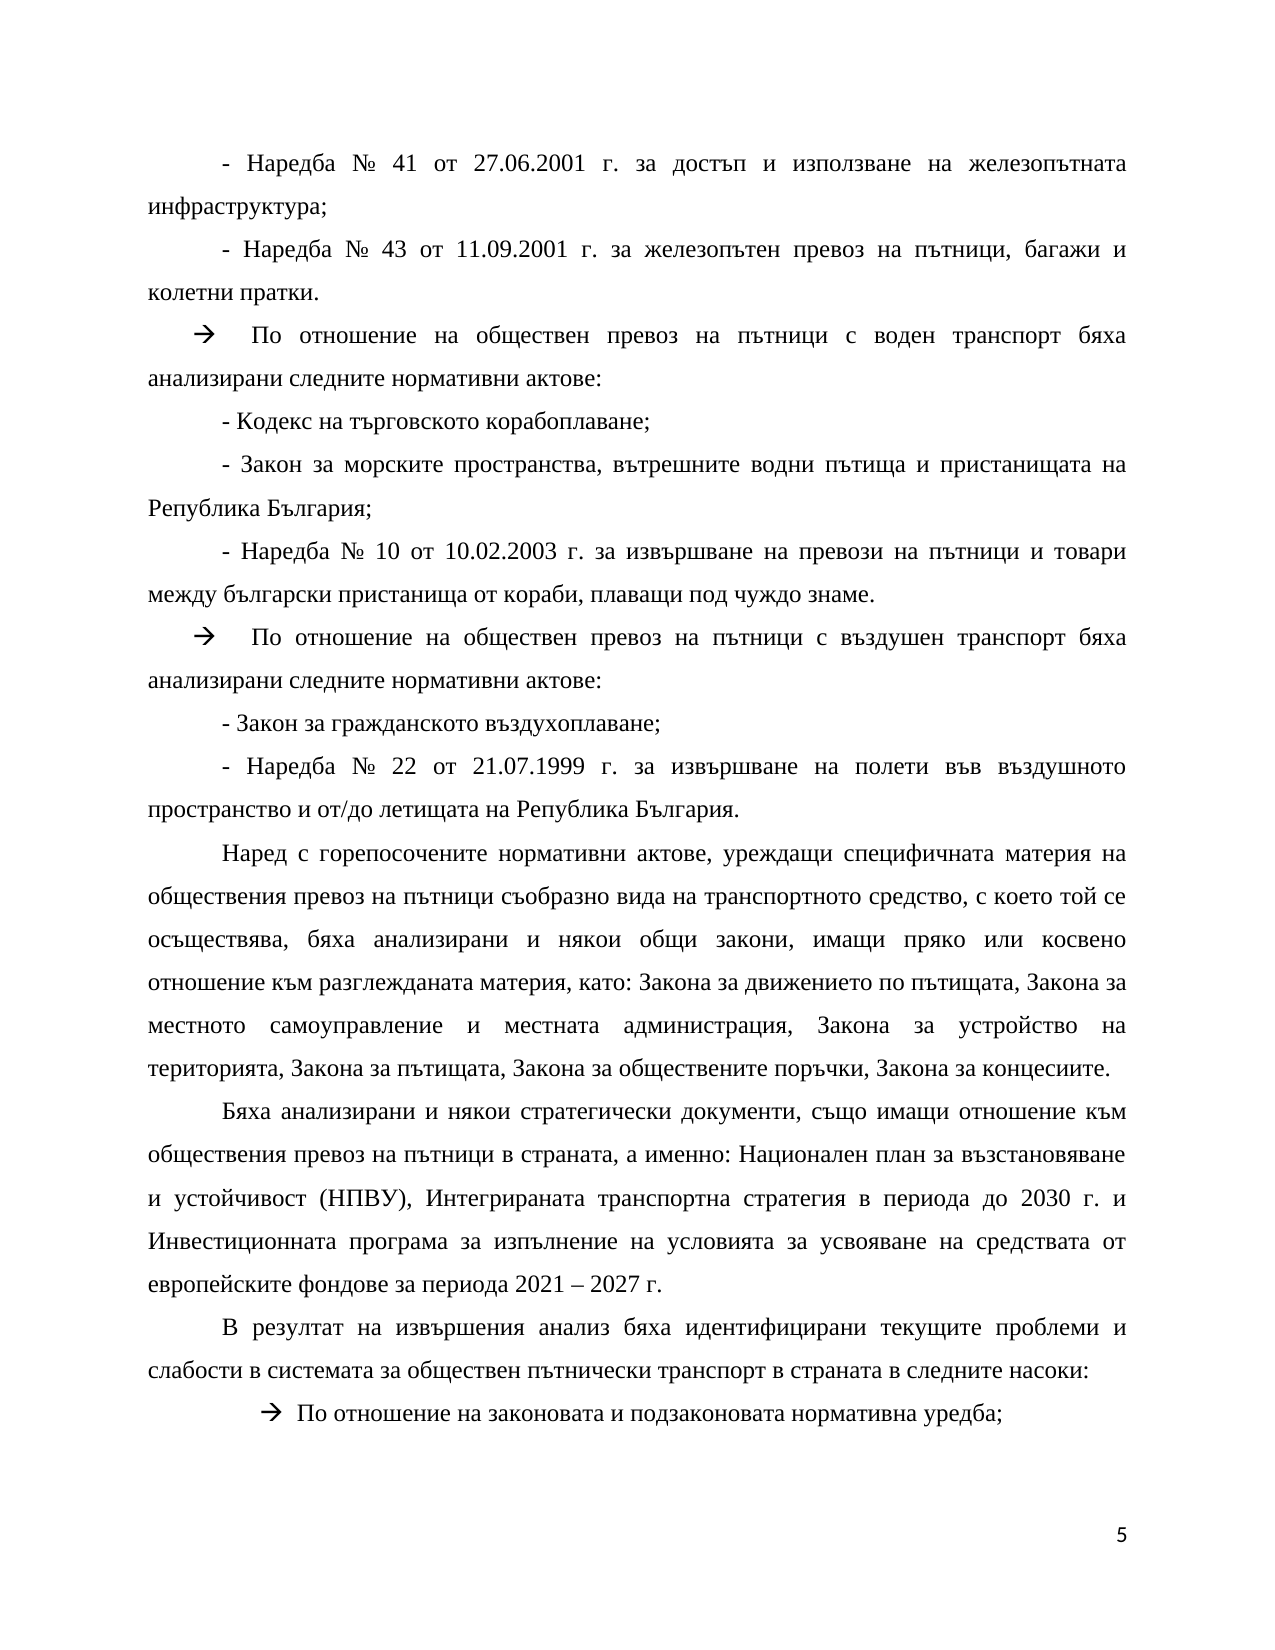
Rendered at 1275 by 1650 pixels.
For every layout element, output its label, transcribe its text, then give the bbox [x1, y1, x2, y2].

text - Закон за морските пространства, вътрешните водни пътища и пристанищата на Република България; [148, 449, 1127, 521]
text Бяха анализирани и някои стратегически документи, също имащи отношение към обществения превоз на пътници в страната, а именно: Национален план за възстановяване и устойчивост (НПВУ), Интегрираната транспортна стратегия в периода до 2030 г. и Инвестиционната програма за изпълнение на условията за усвояване на средствата от европейските фондове за периода 2021 – 2027 г. [148, 1096, 1127, 1298]
text - Закон за гражданското въздухоплаване; [148, 708, 1127, 737]
text - Наредба № 43 от 11.09.2001 г. за железопътен превоз на пътници, багажи и колетни пратки. [148, 234, 1127, 306]
text Наред с горепосочените нормативни актове, уреждащи специфичната материя на обществения превоз на пътници съобразно вида на транспортното средство, с което той се осъществява, бяха анализирани и някои общи закони, имащи пряко или косвено отношение към разглежданата материя, като: Закона за движението по пътищата, Закона за местното самоуправление и местната администрация, Закона за устройство на територията, Закона за пътищата, Закона за обществените поръчки, Закона за концесиите. [148, 838, 1127, 1082]
text - Наредба № 10 от 10.02.2003 г. за извършване на превози на пътници и товари между български пристанища от кораби, плаващи под чуждо знаме. [148, 536, 1127, 608]
list По отношение на законовата и подзаконовата нормативна уредба; [259, 1398, 1127, 1427]
list По отношение на обществен превоз на пътници с въздушен транспорт бяха анализирани следните нормативни актове: [148, 622, 1127, 694]
text - Наредба № 22 от 21.07.1999 г. за извършване на полети във въздушното пространство и от/до летищата на Република България. [148, 751, 1127, 823]
text - Наредба № 41 от 27.06.2001 г. за достъп и използване на железопътната инфраструктура; [148, 148, 1127, 219]
text В резултат на извършения анализ бяха идентифицирани текущите проблеми и слабости в системата за обществен пътнически транспорт в страната в следните насоки: [148, 1312, 1127, 1384]
text - Кодекс на търговското корабоплаване; [148, 406, 1127, 435]
list По отношение на обществен превоз на пътници с воден транспорт бяха анализирани следните нормативни актове: [148, 320, 1127, 392]
